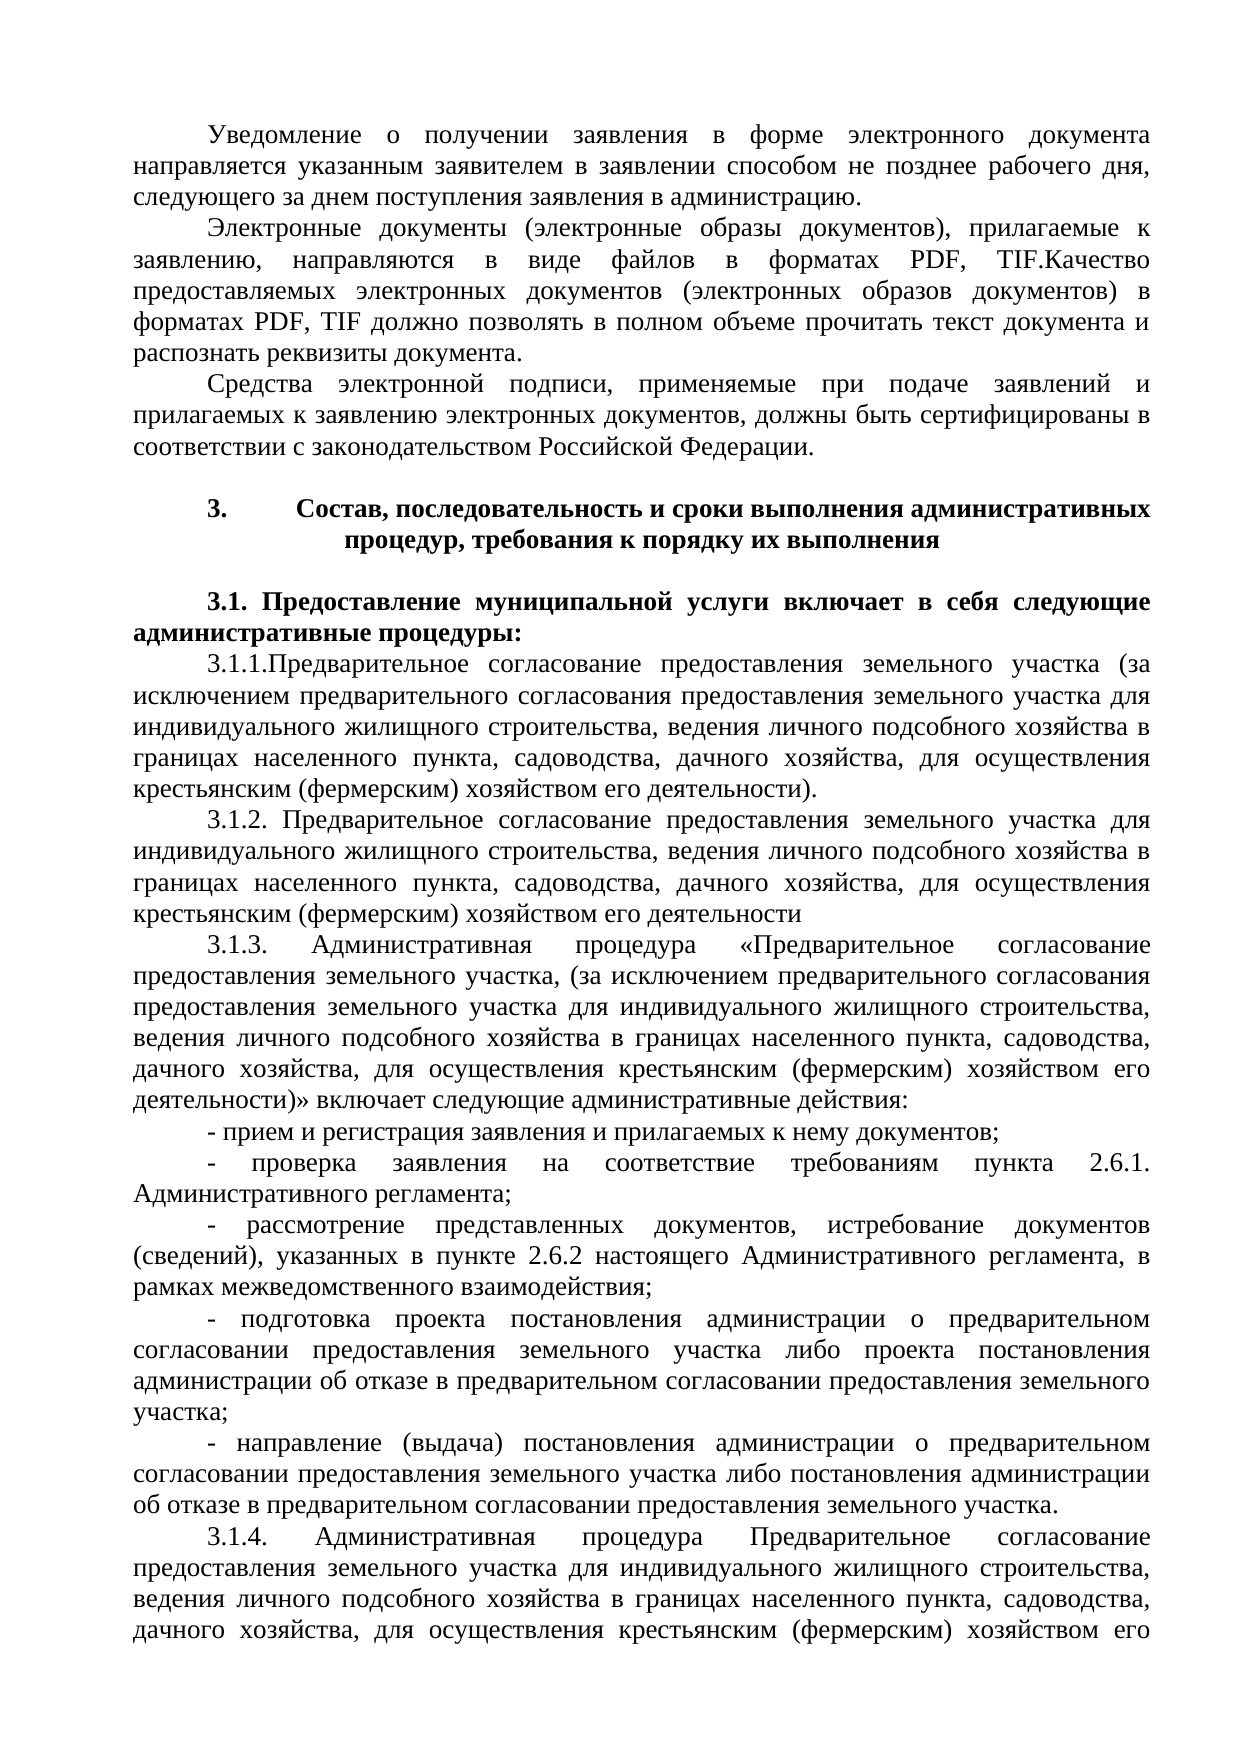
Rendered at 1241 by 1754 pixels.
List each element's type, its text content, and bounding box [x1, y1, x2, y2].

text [133, 1520, 1152, 1644]
text - подготовка проекта постановления администрации о предварительном согласовании предоставления земельного участка либо проекта постановления администрации об отказе в предварительном согласовании предоставления земельного участка; [133, 1302, 1152, 1426]
text - направление (выдача) постановления администрации о предварительном согласовании предоставления земельного участка либо постановления администрации об отказе в предварительном согласовании предоставления земельного участка. [133, 1426, 1152, 1520]
list Средства электронной подписи, применяемые при подаче заявлений и прилагаемых к заявлению электронных документов, должны быть сертифицированы в соответствии с законодательством Российской Федерации. [133, 367, 1152, 461]
list Электронные документы (электронные образы документов), прилагаемые к заявлению, направляются в виде файлов в форматах PDF, TIF.Качество предоставляемых электронных документов (электронных образов документов) в форматах PDF, TIF должно позволять в полном объеме прочитать текст документа и распознать реквизиты документа. [133, 212, 1152, 367]
list Уведомление о получении заявления в форме электронного документа направляется указанным заявителем в заявлении способом не позднее рабочего дня, следующего за днем поступления заявления в администрацию. [133, 118, 1152, 212]
text - проверка заявления на соответствие требованиям пункта 2.6.1. Административного регламента; [133, 1146, 1152, 1208]
text 3.1.3. Административная процедура «Предварительное согласование предоставления земельного участка, (за исключением предварительного согласования предоставления земельного участка для индивидуального жилищного строительства, ведения личного подсобного хозяйства в границах населенного пункта, садоводства, дачного хозяйства, для осуществления крестьянским (фермерским) хозяйством его деятельности)» включает следующие административные действия: [133, 928, 1152, 1115]
text - прием и регистрация заявления и прилагаемых к нему документов; [133, 1115, 1152, 1146]
text 3.1.2. Предварительное согласование предоставления земельного участка для индивидуального жилищного строительства, ведения личного подсобного хозяйства в границах населенного пункта, садоводства, дачного хозяйства, для осуществления крестьянским (фермерским) хозяйством его деятельности [133, 803, 1152, 928]
list Состав, последовательность и сроки выполнения административных процедур, требования к порядку их выполнения [133, 492, 1152, 554]
text 3.1. Предоставление муниципальной услуги включает в себя следующие административные процедуры: [133, 585, 1152, 648]
text 3.1.1.Предварительное согласование предоставления земельного участка (за исключением предварительного согласования предоставления земельного участка для индивидуального жилищного строительства, ведения личного подсобного хозяйства в границах населенного пункта, садоводства, дачного хозяйства, для осуществления крестьянским (фермерским) хозяйством его деятельности). [133, 648, 1152, 803]
